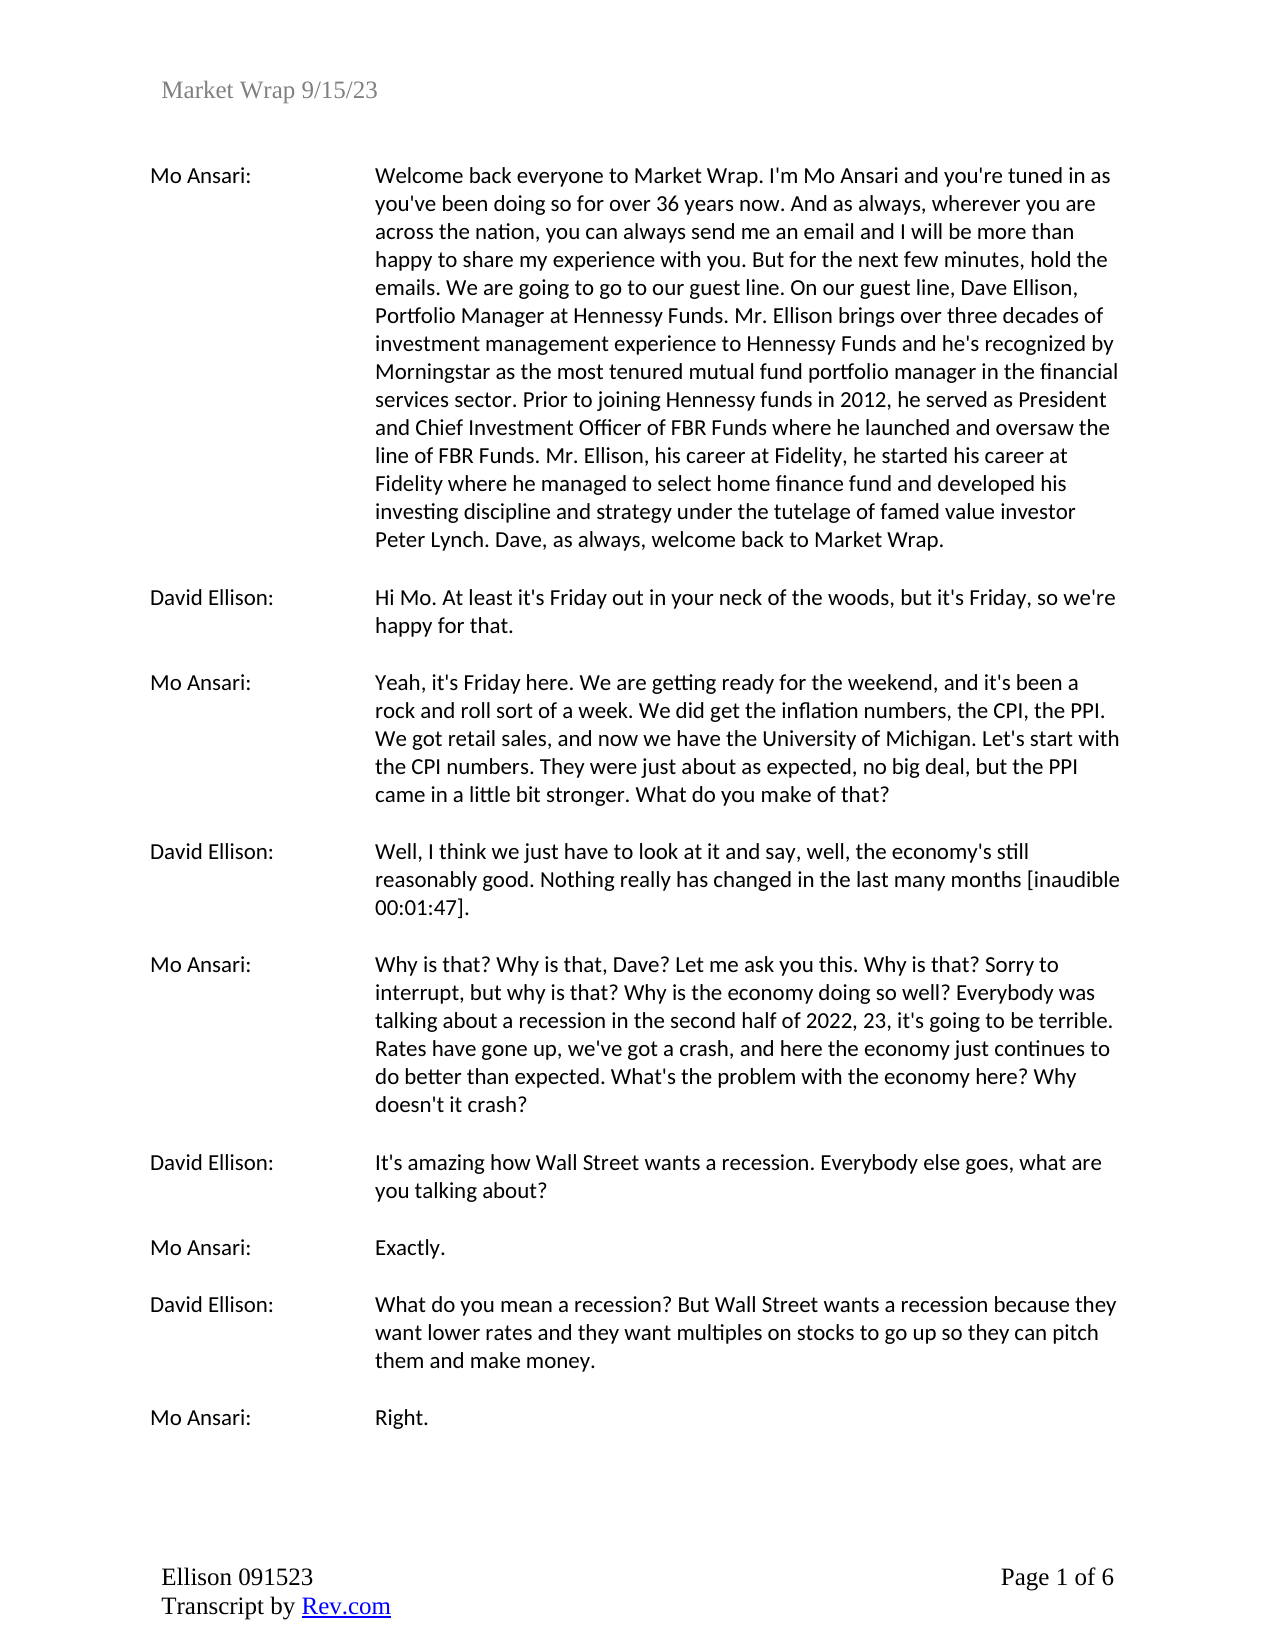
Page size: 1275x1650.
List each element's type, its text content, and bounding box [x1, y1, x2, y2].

text David Ellison: Well, I think we just have to look at it and say, well, the economy's still reasonably good. Nothing really has changed in the last many months [inaudible 00:01:47]. [150, 837, 1125, 921]
text David Ellison: Hi Mo. At least it's Friday out in your neck of the woods, but it's Friday, so we're happy for that. [150, 583, 1125, 639]
text Mo Ansari: Yeah, it's Friday here. We are getting ready for the weekend, and it's been a rock and roll sort of a week. We did get the inflation numbers, the CPI, the PPI. We got retail sales, and now we have the University of Michigan. Let's start with the CPI numbers. They were just about as expected, no big deal, but the PPI came in a little bit stronger. What do you make of that? [150, 668, 1125, 808]
text David Ellison: What do you mean a recession? But Wall Street wants a recession because they want lower rates and they want multiples on stocks to go up so they can pitch them and make money. [150, 1290, 1125, 1374]
text David Ellison: It's amazing how Wall Street wants a recession. Everybody else goes, what are you talking about? [150, 1148, 1125, 1204]
text Mo Ansari: Right. [150, 1403, 1125, 1431]
text Mo Ansari: Welcome back everyone to Market Wrap. I'm Mo Ansari and you're tuned in as you've been doing so for over 36 years now. And as always, wherever you are across the nation, you can always send me an email and I will be more than happy to share my experience with you. But for the next few minutes, hold the emails. We are going to go to our guest line. On our guest line, Dave Ellison, Portfolio Manager at Hennessy Funds. Mr. Ellison brings over three decades of investment management experience to Hennessy Funds and he's recognized by Morningstar as the most tenured mutual fund portfolio manager in the financial services sector. Prior to joining Hennessy funds in 2012, he served as President and Chief Investment Officer of FBR Funds where he launched and oversaw the line of FBR Funds. Mr. Ellison, his career at Fidelity, he started his career at Fidelity where he managed to select home finance fund and developed his investing discipline and strategy under the tutelage of famed value investor Peter Lynch. Dave, as always, welcome back to Market Wrap. [150, 161, 1125, 553]
text Mo Ansari: Why is that? Why is that, Dave? Let me ask you this. Why is that? Sorry to interrupt, but why is that? Why is the economy doing so well? Everybody was talking about a recession in the second half of 2022, 23, it's going to be terrible. Rates have gone up, we've got a crash, and here the economy just continues to do better than expected. What's the problem with the economy here? Why doesn't it crash? [150, 950, 1125, 1118]
text Mo Ansari: Exactly. [150, 1233, 1125, 1261]
